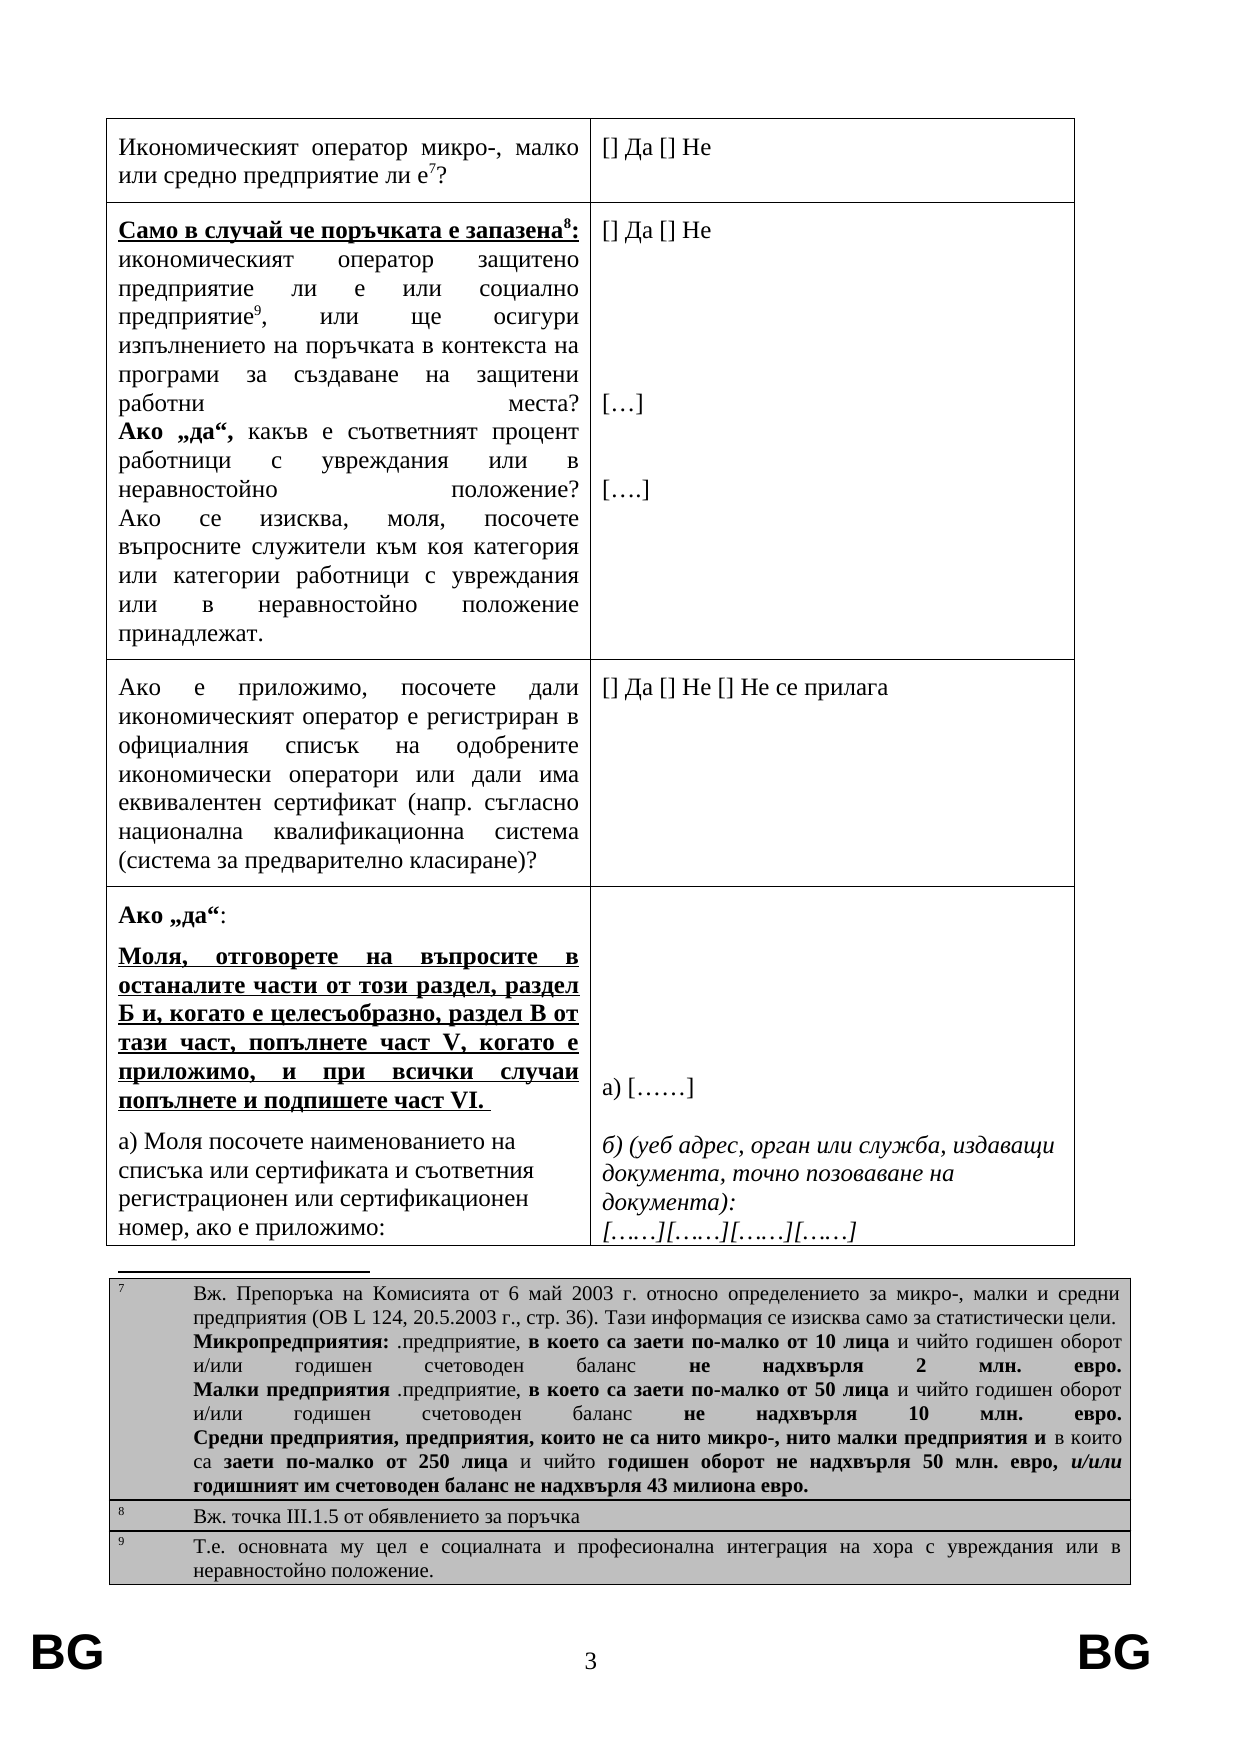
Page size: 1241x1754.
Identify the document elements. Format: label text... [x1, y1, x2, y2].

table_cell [591, 887, 1074, 1245]
table_cell [] Да [] Не […] [….] [591, 203, 1074, 659]
table_cell [] Да [] Не [] Не се прилага [591, 660, 1074, 886]
table_cell [] Да [] Не [591, 119, 1074, 202]
table_cell Икономическият оператор микро-, малко или средно предприятие ли е? [107, 119, 590, 202]
table_cell Ако е приложимо, посочете дали икономическият оператор е регистриран в официалния списък на одобрените икономически оператори или дали има еквивалентен сертификат (напр. съгласно национална квалификационна система (система за предварително класиране)? [107, 660, 590, 886]
table_cell Само в случай че поръчката е запазена: икономическият оператор защитено предприятие ли е или социално предприятие, или ще осигури изпълнението на поръчката в контекста на програми за създаване на защитени работни места? Ако „да“, какъв е съответният процент работници с увреждания или в неравностойно положение? Ако се изисква, моля, посочете въпросните служители към коя категория или категории работници с увреждания или в неравностойно положение принадлежат. [107, 203, 590, 659]
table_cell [107, 887, 590, 1245]
